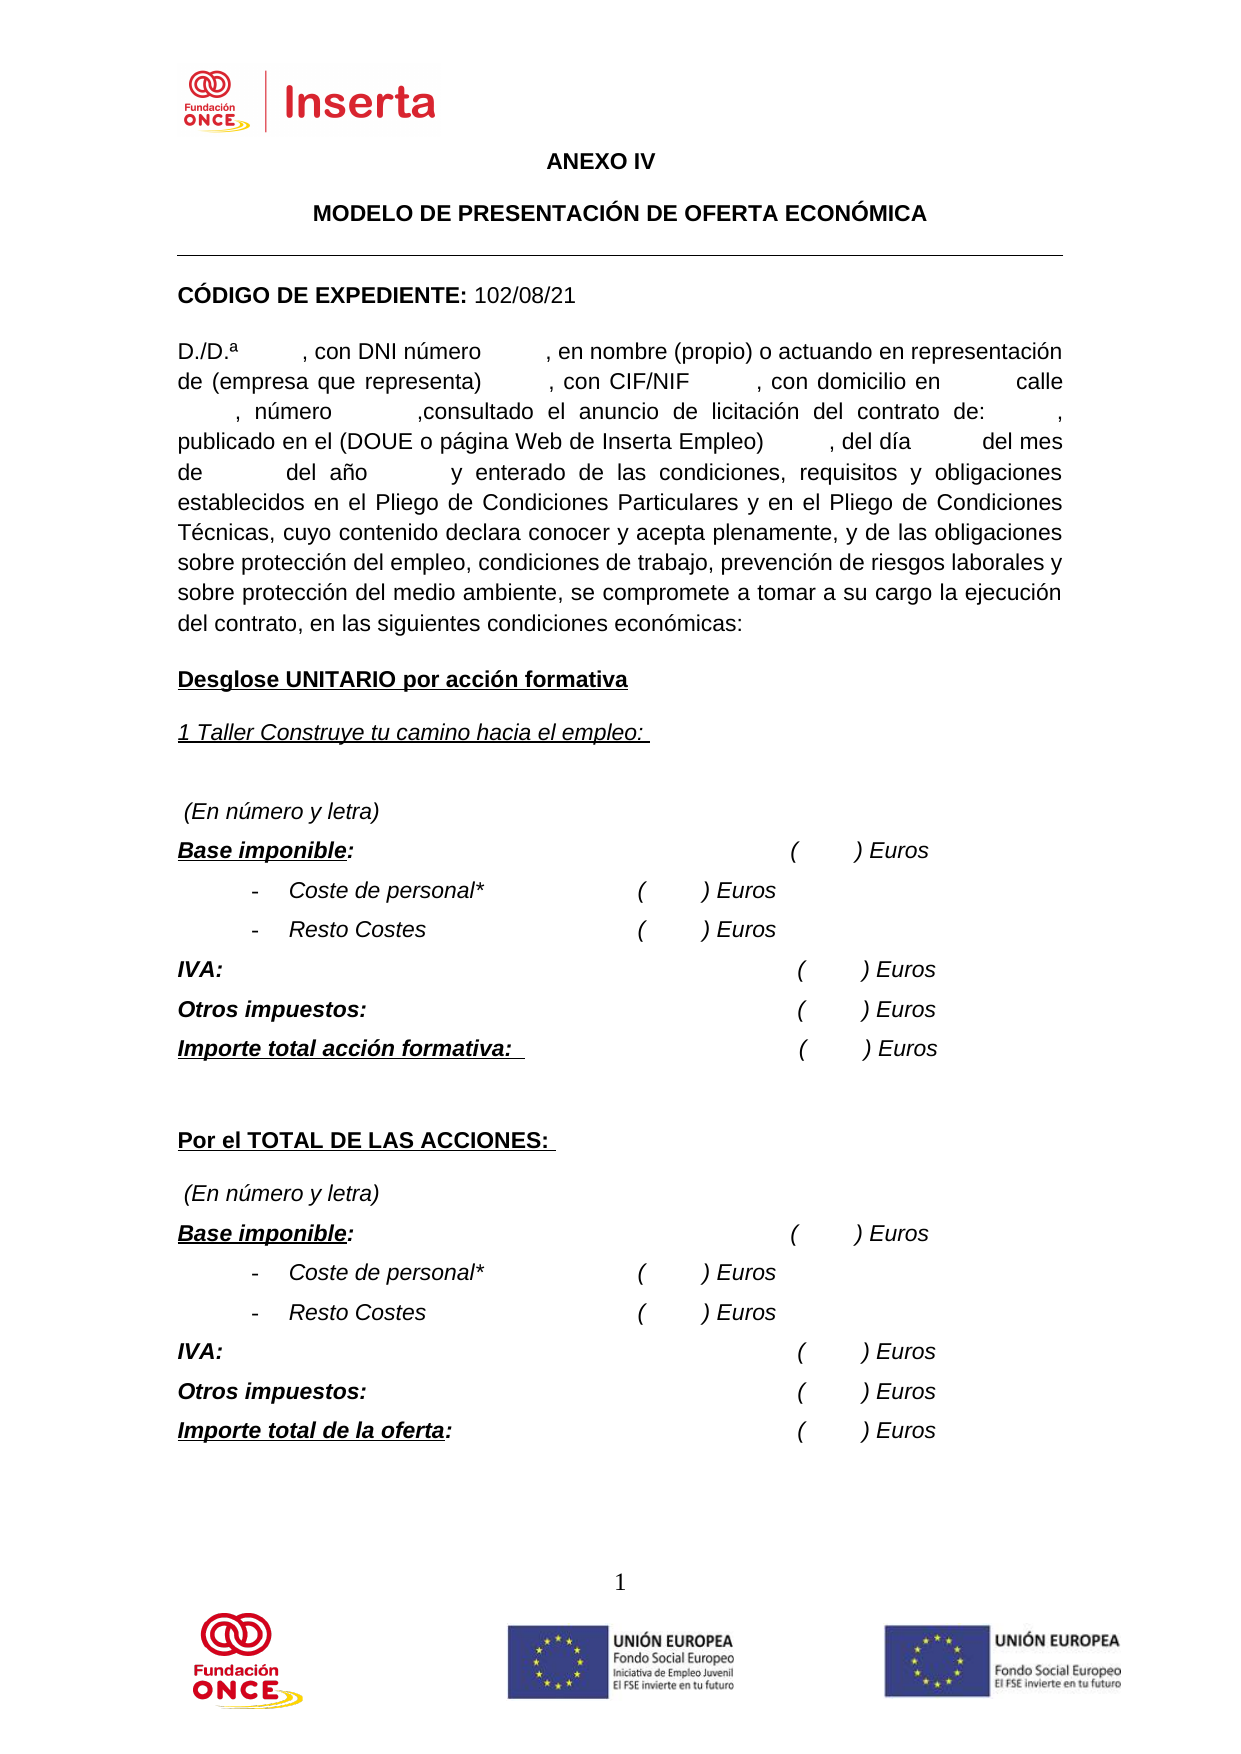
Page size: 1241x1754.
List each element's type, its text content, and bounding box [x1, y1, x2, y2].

text (En número y letra) [177, 798, 1063, 824]
list Coste de personal* ( ) Euros [251, 1259, 1063, 1285]
list Coste de personal* ( ) Euros [251, 877, 1063, 903]
picture [192, 1613, 303, 1709]
list Resto Costes ( ) Euros [251, 916, 1063, 943]
text CÓDIGO DE EXPEDIENTE: 102/08/21 [177, 282, 1063, 309]
picture [177, 63, 441, 137]
text Base imponible: ( ) Euros [177, 837, 1063, 864]
text IVA: ( ) Euros [177, 956, 1063, 982]
text Importe total de la oferta: ( ) Euros [177, 1417, 1063, 1444]
text Importe total acción formativa: ( ) Euros [177, 1035, 1063, 1061]
list Resto Costes ( ) Euros [251, 1299, 1063, 1325]
text Desglose UNITARIO por acción formativa [177, 666, 1063, 692]
text D./D.ª , con DNI número , en nombre (propio) o actuando en representación de (empresa que representa) , con CIF/NIF , con domicilio en calle , número ,consultado el anuncio de licitación del contrato de: , publicado en el (DOUE o página Web de Inserta Empleo) , del día del mes de del año y enterado de las condiciones, requisitos y obligaciones establecidos en el Pliego de Condiciones Particulares y en el Pliego de Condiciones Técnicas, cuyo contenido declara conocer y acepta plenamente, y de las obligaciones sobre protección del empleo, condiciones de trabajo, prevención de riesgos laborales y sobre protección del medio ambiente, se compromete a tomar a su cargo la ejecución del contrato, en las siguientes condiciones económicas: [177, 338, 1063, 636]
text 1 Taller Construye tu camino hacia el empleo: [177, 719, 1063, 745]
text Otros impuestos: ( ) Euros [177, 1378, 1063, 1404]
text Base imponible: ( ) Euros [177, 1219, 1063, 1246]
picture [506, 1623, 734, 1701]
picture [883, 1623, 1121, 1699]
text ANEXO IV [472, 148, 1063, 174]
text (En número y letra) [177, 1180, 1063, 1206]
text Otros impuestos: ( ) Euros [177, 996, 1063, 1022]
text IVA: ( ) Euros [177, 1338, 1063, 1365]
text Por el TOTAL DE LAS ACCIONES: [177, 1127, 1063, 1154]
text MODELO DE PRESENTACIÓN DE OFERTA ECONÓMICA [177, 200, 1063, 227]
